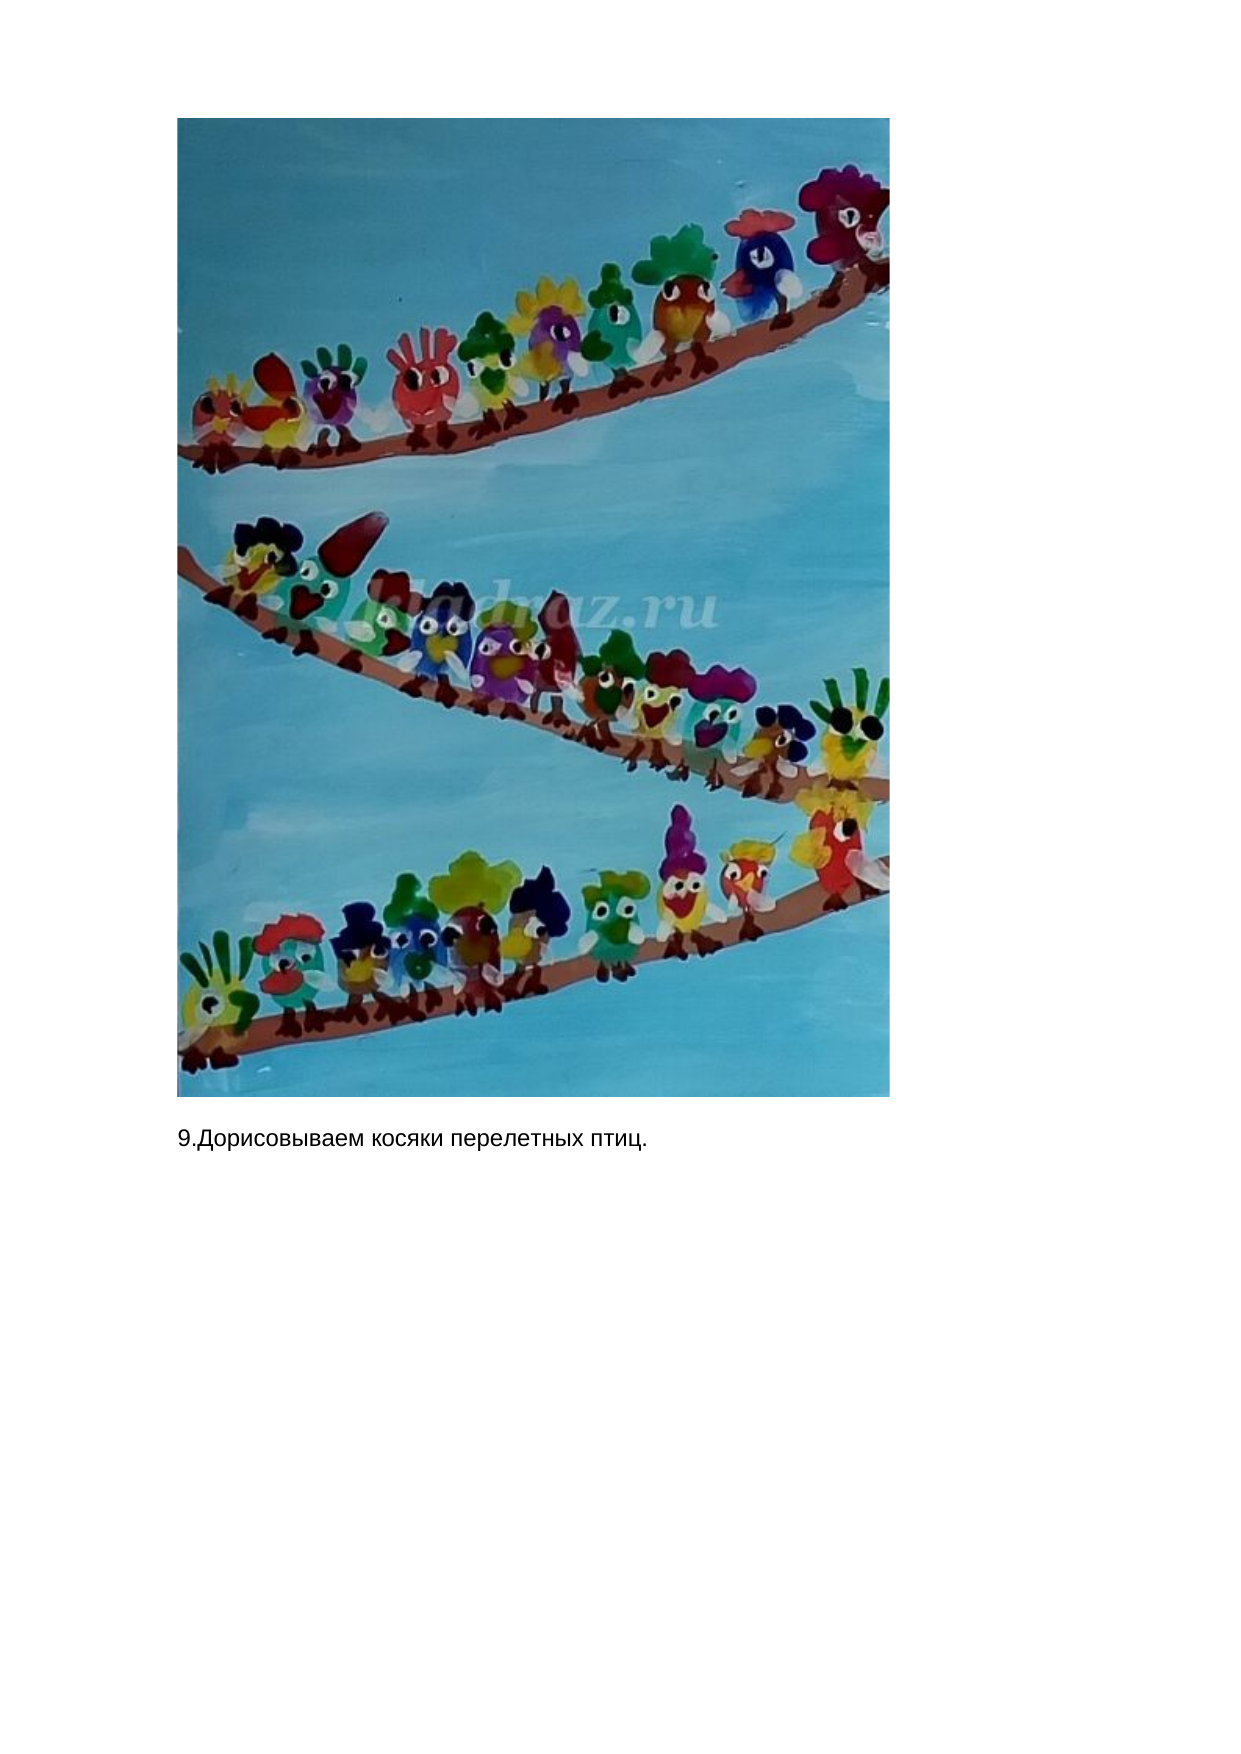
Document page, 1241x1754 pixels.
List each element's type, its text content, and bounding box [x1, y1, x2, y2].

picture [177, 118, 890, 1097]
text 9.Дорисовываем косяки перелетных птиц. [177, 1096, 1152, 1151]
